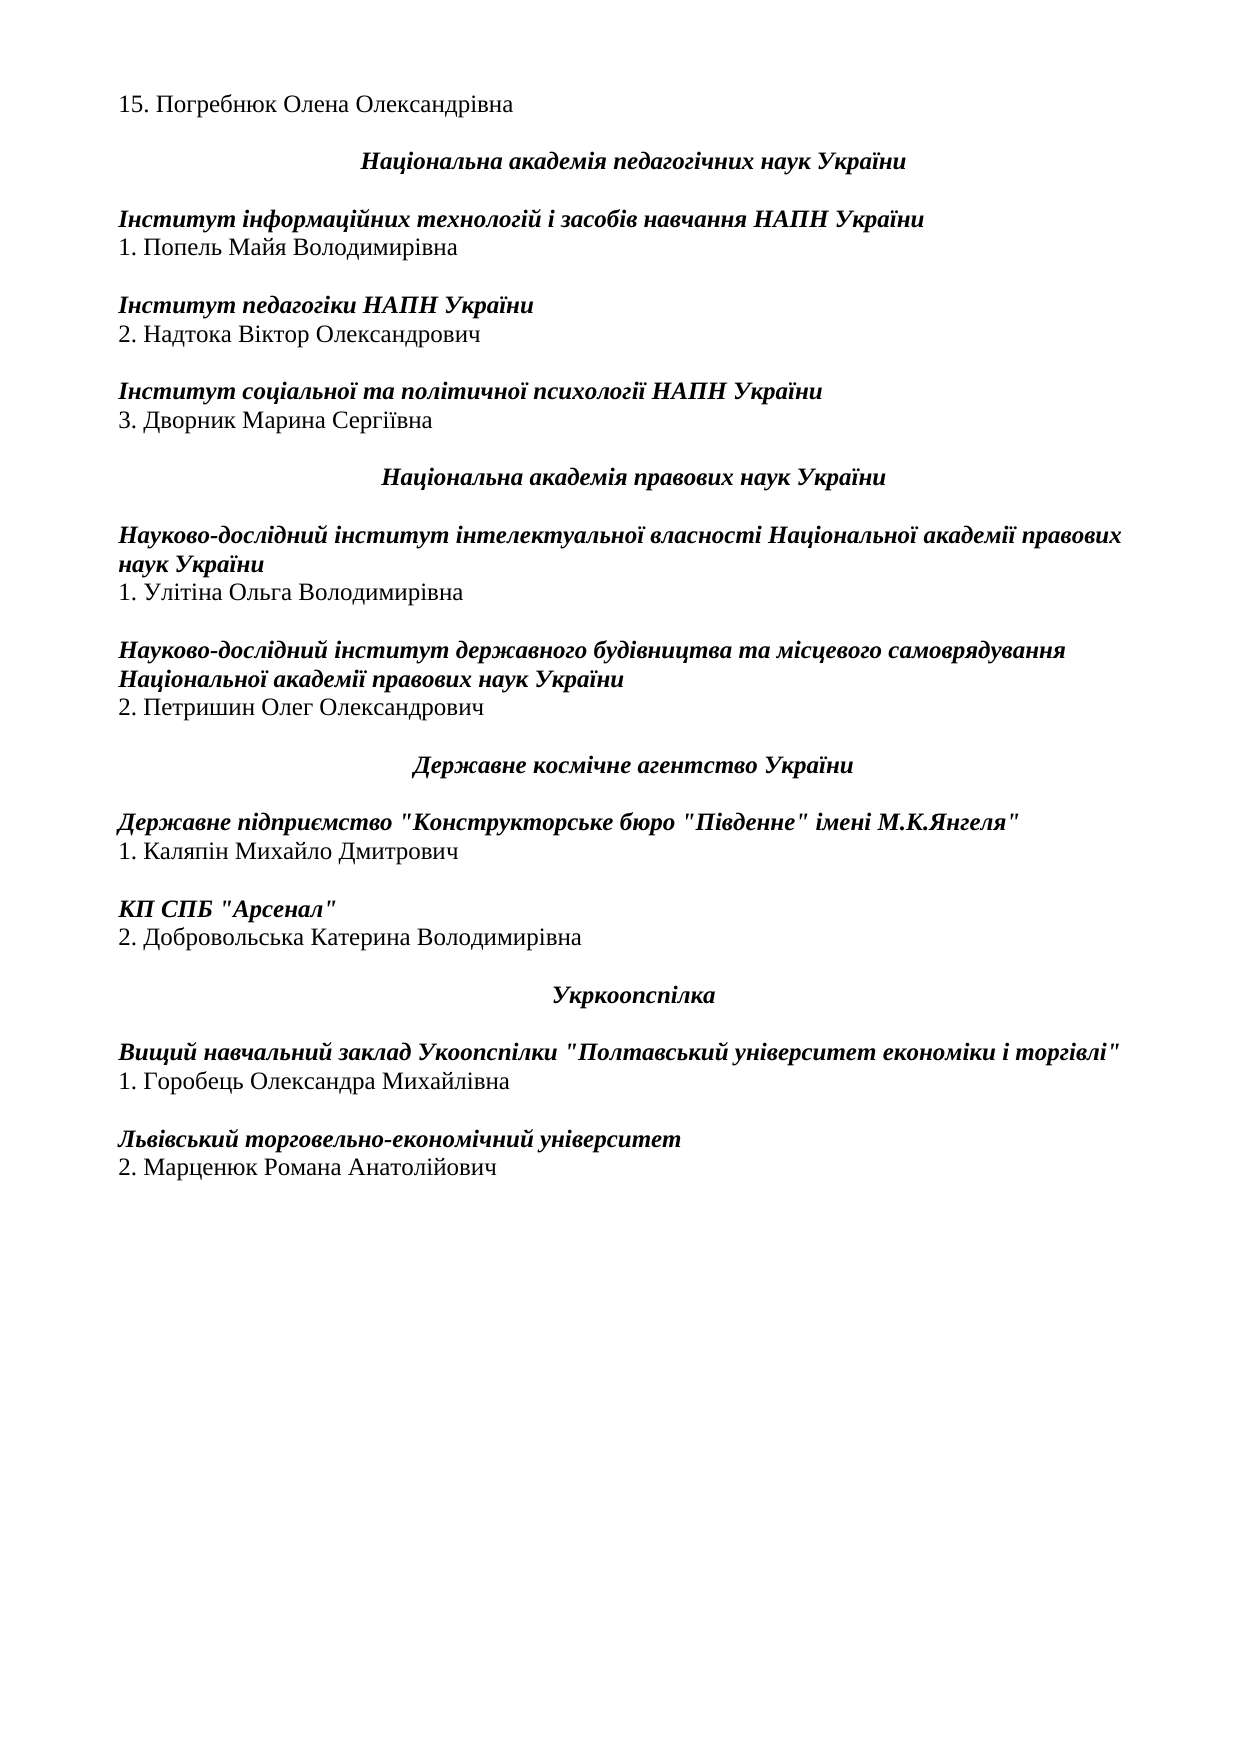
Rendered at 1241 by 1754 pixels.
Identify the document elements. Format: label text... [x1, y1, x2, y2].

text Вищий навчальний заклад Укоопспілки "Полтавський університет економіки і торгівлі" [118, 1037, 1152, 1066]
text Інститут педагогіки НАПН України [118, 290, 1152, 319]
text 1. Горобець Олександра Михайлівна [118, 1066, 1152, 1095]
text КП СПБ "Арсенал" [118, 894, 1152, 922]
text 3. Дворник Марина Сергіївна [118, 405, 1152, 434]
text 2. Марценюк Романа Анатолійович [118, 1152, 1152, 1181]
text Державне підприємство "Конструкторське бюро "Південне" імені М.К.Янгеля" [118, 807, 1152, 836]
text Державне космічне агентство України [118, 750, 1152, 779]
text Інститут інформаційних технологій і засобів навчання НАПН України [118, 204, 1152, 232]
text 1. Каляпін Михайло Дмитрович [118, 836, 1152, 865]
text 1. Улітіна Ольга Володимирівна [118, 577, 1152, 606]
text Національна академія правових наук України [118, 462, 1152, 491]
text Укркоопспілка [118, 980, 1152, 1009]
text 15. Погребнюк Олена Олександрівна [118, 89, 1152, 117]
text Національна академія педагогічних наук України [118, 146, 1152, 175]
text Інститут соціальної та політичної психології НАПН України [118, 376, 1152, 405]
text 2. Петришин Олег Олександрович [118, 692, 1152, 721]
text Науково-дослідний інститут державного будівництва та місцевого самоврядування Національної академії правових наук України [118, 635, 1152, 692]
text Львівський торговельно-економічний університет [118, 1124, 1152, 1152]
text 2. Надтока Віктор Олександрович [118, 319, 1152, 347]
text 2. Добровольська Катерина Володимирівна [118, 922, 1152, 951]
text Науково-дослідний інститут інтелектуальної власності Національної академії правових наук України [118, 520, 1152, 577]
text 1. Попель Майя Володимирівна [118, 232, 1152, 261]
